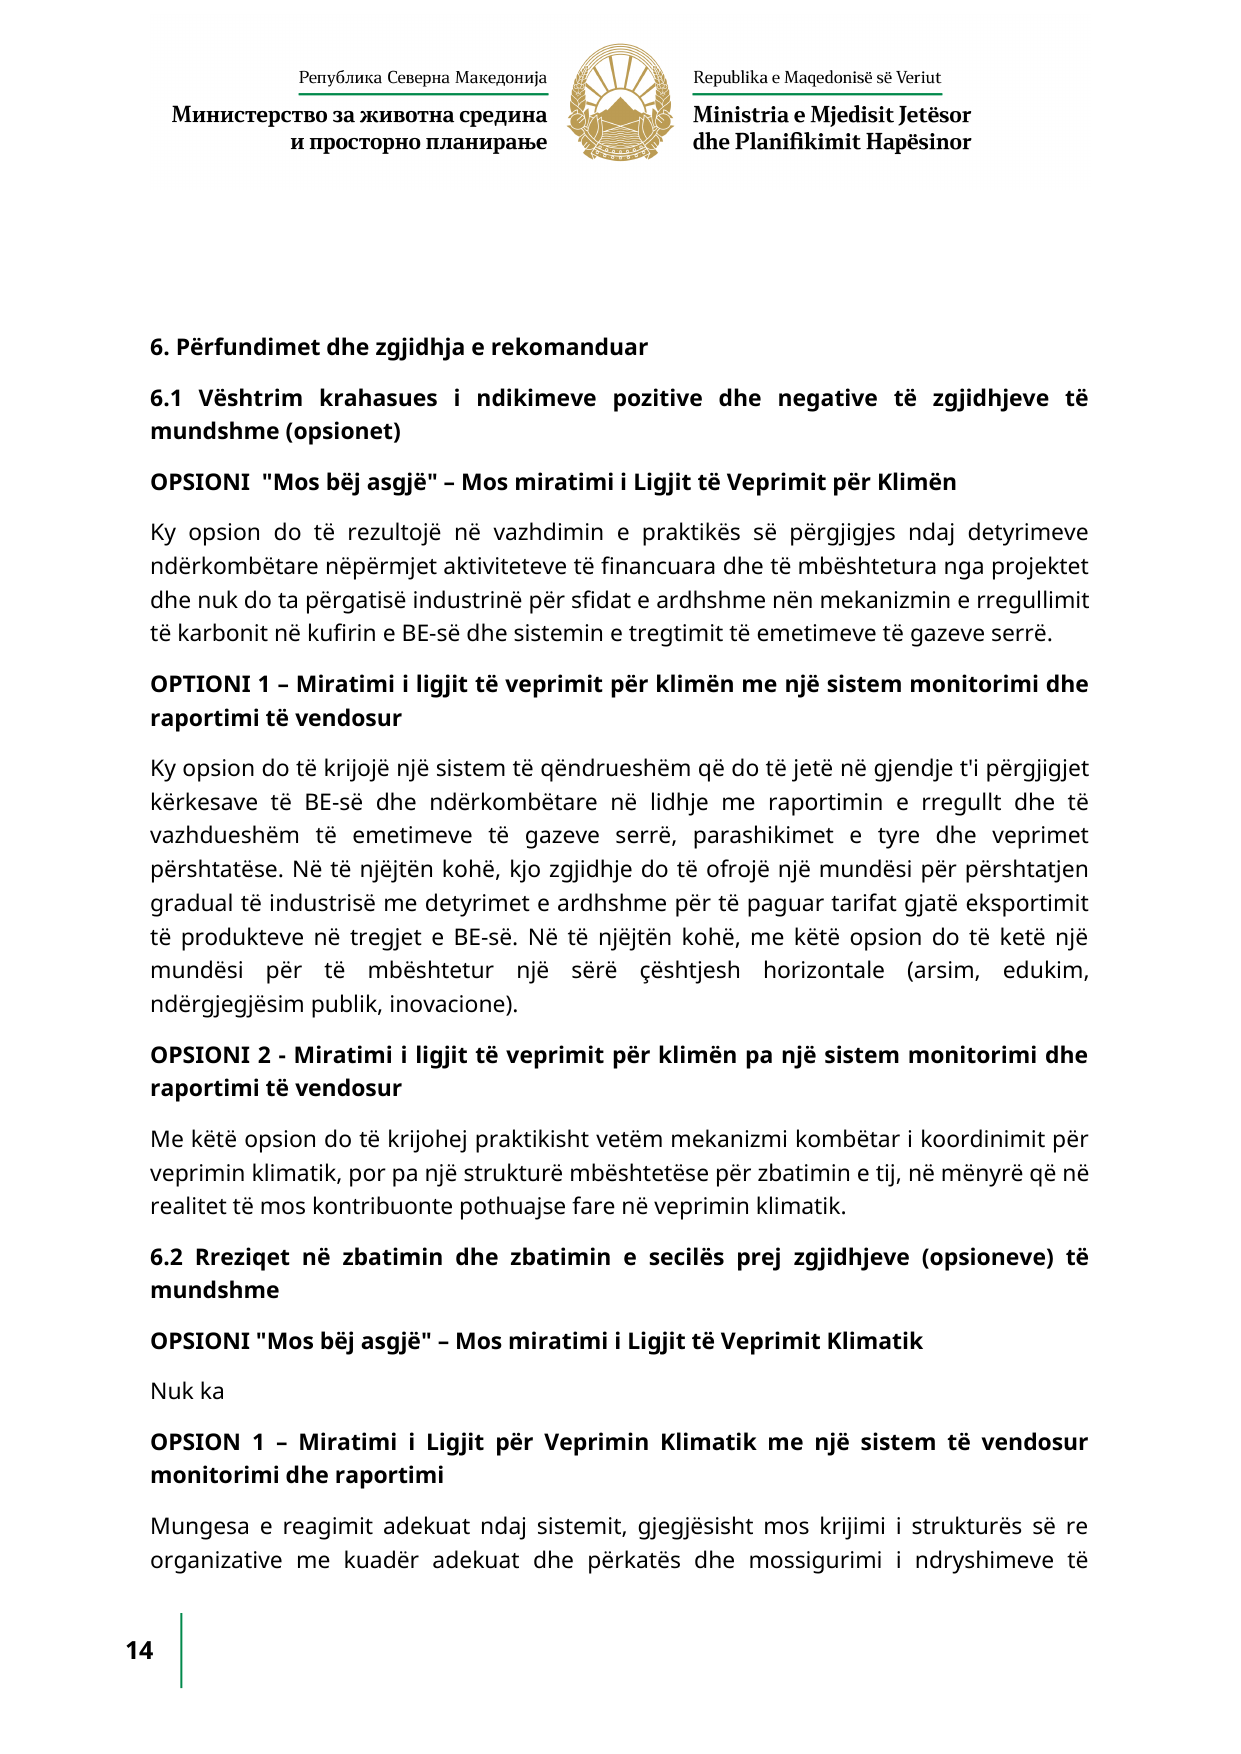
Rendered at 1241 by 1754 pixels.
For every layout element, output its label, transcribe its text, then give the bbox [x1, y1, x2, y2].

text OPSIONI 2 - Miratimi i ligjit të veprimit për klimën pa një sistem monitorimi dhe raportimi të vendosur [150, 1038, 1090, 1103]
text OPTIONI 1 – Miratimi i ligjit të veprimit për klimën me një sistem monitorimi dhe raportimi të vendosur [150, 668, 1090, 733]
text OPSIONI "Mos bëj asgjë" – Mos miratimi i Ligjit të Veprimit Klimatik [150, 1325, 1090, 1356]
text Nuk ka [150, 1375, 1090, 1406]
text Ky opsion do të rezultojë në vazhdimin e praktikës së përgjigjes ndaj detyrimeve ndërkombëtare nëpërmjet aktiviteteve të financuara dhe të mbështetura nga projektet dhe nuk do ta përgatisë industrinë për sfidat e ardhshme nën mekanizmin e rregullimit të karbonit në kufirin e BE-së dhe sistemin e tregtimit të emetimeve të gazeve serrë. [150, 516, 1090, 648]
text OPSIONI "Mos bëj asgjë" – Mos miratimi i Ligjit të Veprimit për Klimën [150, 466, 1090, 497]
text OPSION 1 – Miratimi i Ligjit për Veprimin Klimatik me një sistem të vendosur monitorimi dhe raportimi [150, 1426, 1090, 1491]
text 6.2 Rreziqet në zbatimin dhe zbatimin e secilës prej zgjidhjeve (opsioneve) të mundshme [150, 1241, 1090, 1306]
text Me këtë opsion do të krijohej praktikisht vetëm mekanizmi kombëtar i koordinimit për veprimin klimatik, por pa një strukturë mbështetëse për zbatimin e tij, në mënyrë që në realitet të mos kontribuonte pothuajse fare në veprimin klimatik. [150, 1123, 1090, 1221]
text 6. Përfundimet dhe zgjidhja e rekomanduar [150, 331, 1090, 362]
text 6.1 Vështrim krahasues i ndikimeve pozitive dhe negative të zgjidhjeve të mundshme (opsionet) [150, 381, 1090, 446]
text Ky opsion do të krijojë një sistem të qëndrueshëm që do të jetë në gjendje t'i përgjigjet kërkesave të BE-së dhe ndërkombëtare në lidhje me raportimin e rregullt dhe të vazhdueshëm të emetimeve të gazeve serrë, parashikimet e tyre dhe veprimet përshtatëse. Në të njëjtën kohë, kjo zgjidhje do të ofrojë një mundësi për përshtatjen gradual të industrisë me detyrimet e ardhshme për të paguar tarifat gjatë eksportimit të produkteve në tregjet e BE-së. Në të njëjtën kohë, me këtë opsion do të ketë një mundësi për të mbështetur një sërë çështjesh horizontale (arsim, edukim, ndërgjegjësim publik, inovacione). [150, 752, 1090, 1019]
picture [150, 14, 1091, 190]
